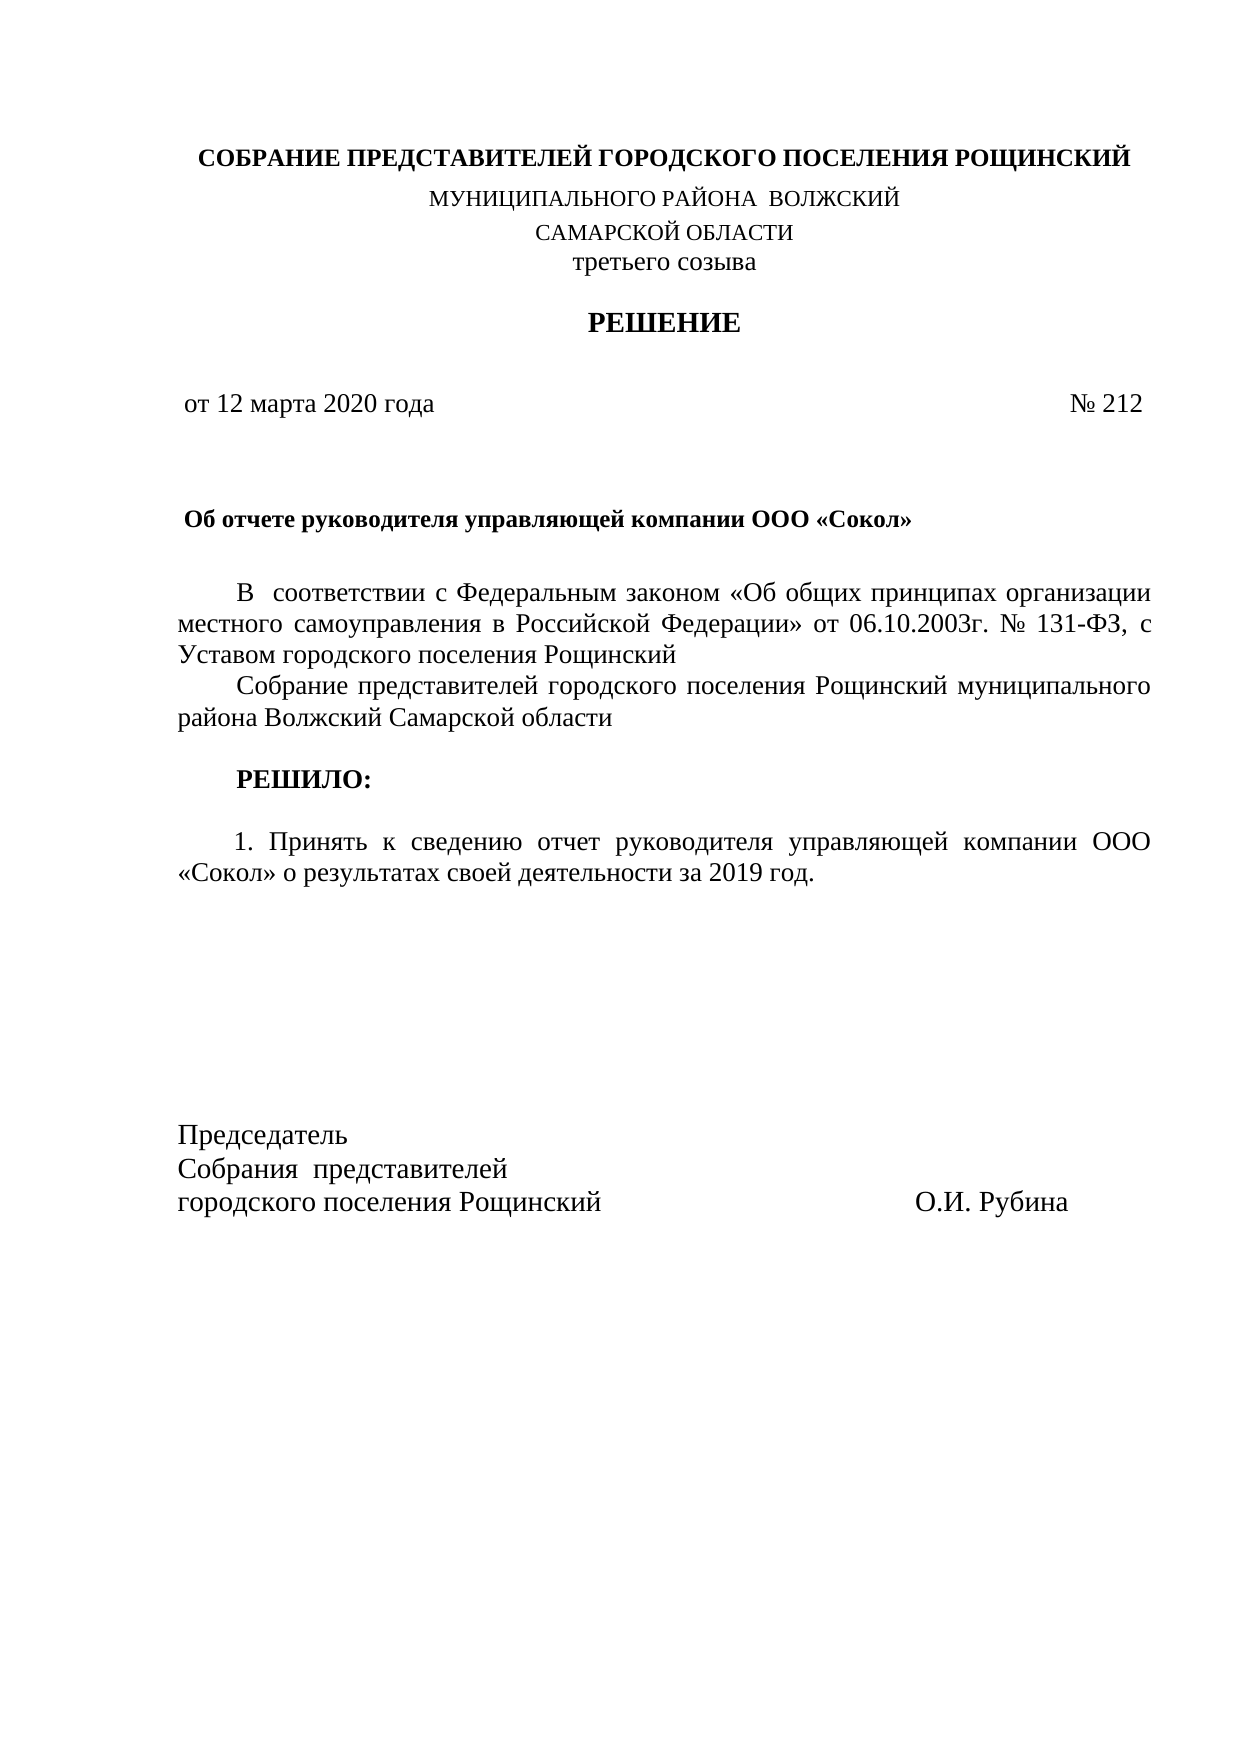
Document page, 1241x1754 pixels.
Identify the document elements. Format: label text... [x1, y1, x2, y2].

text 1. Принять к сведению отчет руководителя управляющей компании ООО «Сокол» о результатах своей деятельности за 2019 год. [177, 825, 1152, 887]
text третьего созыва [177, 245, 1152, 277]
subtitle СОБРАНИЕ ПРЕДСТАВИТЕЛЕЙ ГОРОДСКОГО ПОСЕЛЕНИЯ РОЩИНСКИЙ [177, 143, 1152, 172]
text МУНИЦИПАЛЬНОГО РАЙОНА ВОЛЖСКИЙ [177, 185, 1152, 212]
text Председатель [177, 1117, 1152, 1151]
text В соответствии с Федеральным законом «Об общих принципах организации местного самоуправления в Российской Федерации» от 06.10.2003г. № 131-ФЗ, с Уставом городского поселения Рощинский [177, 576, 1152, 669]
subtitle САМАРСКОЙ ОБЛАСТИ [177, 219, 1152, 245]
text Об отчете руководителя управляющей компании ООО «Сокол» [177, 504, 1152, 533]
text Собрания представителей [177, 1151, 1152, 1184]
text РЕШЕНИЕ [177, 305, 1152, 339]
text от 12 марта 2020 года № 212 [177, 387, 1152, 418]
text Собрание представителей городского поселения Рощинский муниципального района Волжский Самарской области [177, 669, 1152, 732]
text РЕШИЛО: [177, 763, 1142, 794]
text городского поселения Рощинский О.И. Рубина [177, 1184, 1152, 1218]
